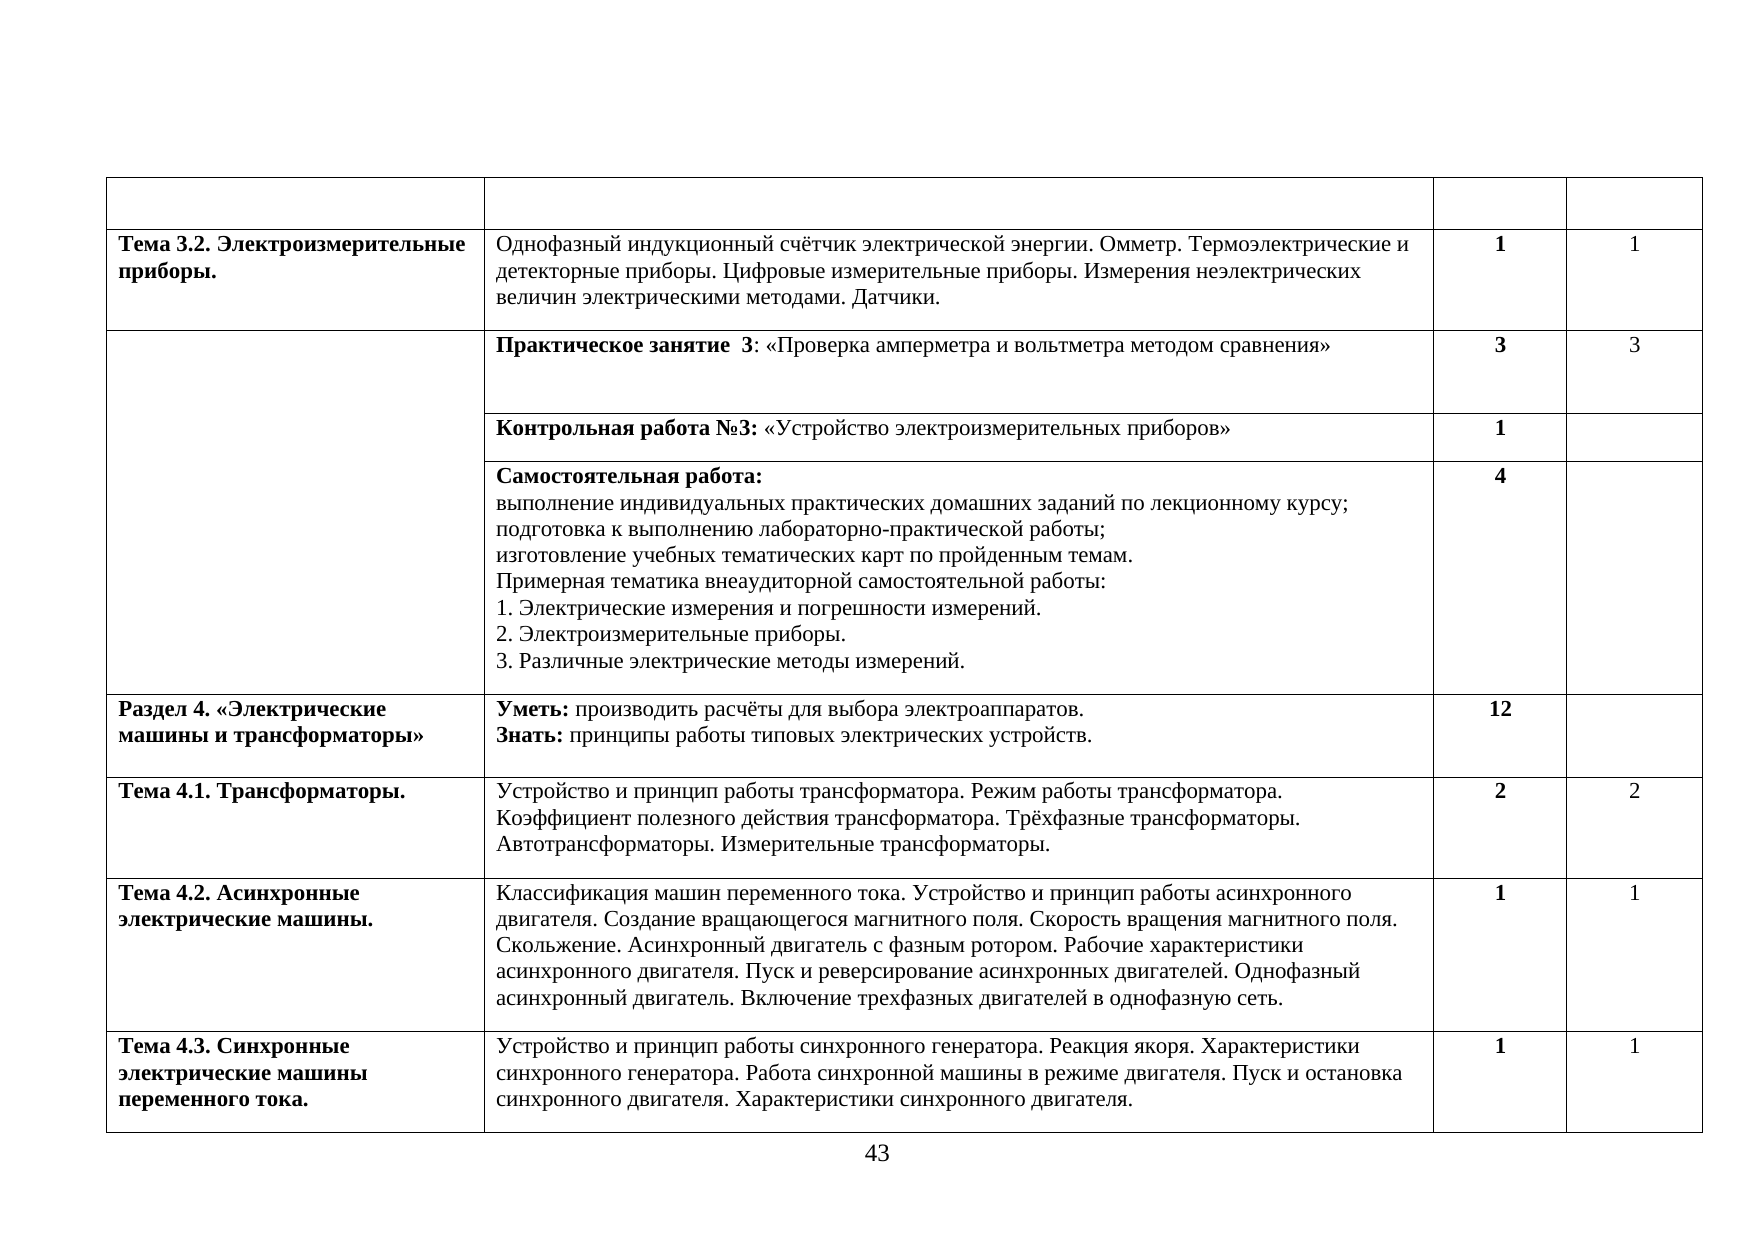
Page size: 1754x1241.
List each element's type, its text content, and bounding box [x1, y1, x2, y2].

table_cell 1 [1434, 414, 1566, 461]
table_cell Тема 4.2. Асинхронные электрические машины. [107, 879, 484, 1031]
table_cell [1567, 462, 1702, 694]
table_cell Тема 3.2. Электроизмерительные приборы. [107, 230, 484, 330]
table_cell Классификация машин переменного тока. Устройство и принцип работы асинхронного двигателя. Создание вращающегося магнитного поля. Скорость вращения магнитного поля. Скольжение. Асинхронный двигатель с фазным ротором. Рабочие характеристики асинхронного двигателя. Пуск и реверсирование асинхронных двигателей. Однофазный асинхронный двигатель. Включение трехфазных двигателей в однофазную сеть. [485, 879, 1433, 1031]
table_cell [1567, 414, 1702, 461]
table_cell 1 [1434, 879, 1566, 1031]
table_cell 1 [1434, 178, 1566, 229]
table_cell Устройство и принцип работы трансформатора. Режим работы трансформатора. Коэффициент полезного действия трансформатора. Трёхфазные трансформаторы. Автотрансформаторы. Измерительные трансформаторы. [485, 778, 1433, 877]
table_cell Самостоятельная работа: выполнение индивидуальных практических домашних заданий по лекционному курсу; подготовка к выполнению лабораторно-практической работы; изготовление учебных тематических карт по пройденным темам. Примерная тематика внеаудиторной самостоятельной работы: 1. Электрические измерения и погрешности измерений. 2. Электроизмерительные приборы. 3. Различные электрические методы измерений. [485, 462, 1433, 694]
table_cell [1567, 695, 1702, 777]
table_cell 2 [1434, 778, 1566, 877]
table_cell Тема 4.1. Трансформаторы. [107, 778, 484, 877]
table_cell Контрольная работа №3: «Устройство электроизмерительных приборов» [485, 414, 1433, 461]
table_cell 1 [1434, 230, 1566, 330]
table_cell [107, 178, 484, 229]
table_cell 2 [1567, 778, 1702, 877]
table_cell 4 [1434, 462, 1566, 694]
table_cell 1 [1567, 1032, 1702, 1132]
table_cell Устройство и принцип работы синхронного генератора. Реакция якоря. Характеристики синхронного генератора. Работа синхронной машины в режиме двигателя. Пуск и остановка синхронного двигателя. Характеристики синхронного двигателя. [485, 1032, 1433, 1132]
table_cell 3 [1434, 331, 1566, 413]
table_cell 2 [1567, 178, 1702, 229]
table_cell Практическое занятие 3: «Проверка амперметра и вольтметра методом сравнения» [485, 331, 1433, 413]
table_cell 12 [1434, 695, 1566, 777]
table_cell Уметь: производить расчёты для выбора электроаппаратов. Знать: принципы работы типовых электрических устройств. [485, 695, 1433, 777]
table_cell Тема 4.3. Синхронные электрические машины переменного тока. [107, 1032, 484, 1132]
table_cell 3 [1567, 331, 1702, 413]
table_cell Однофазный индукционный счётчик электрической энергии. Омметр. Термоэлектрические и детекторные приборы. Цифровые измерительные приборы. Измерения неэлектрических величин электрическими методами. Датчики. [485, 230, 1433, 330]
table_cell 1 [1567, 879, 1702, 1031]
table_cell [107, 331, 484, 694]
table_cell 1 [1434, 1032, 1566, 1132]
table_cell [485, 178, 1433, 229]
table_cell Раздел 4. «Электрические машины и трансформаторы» [107, 695, 484, 777]
table_cell 1 [1567, 230, 1702, 330]
